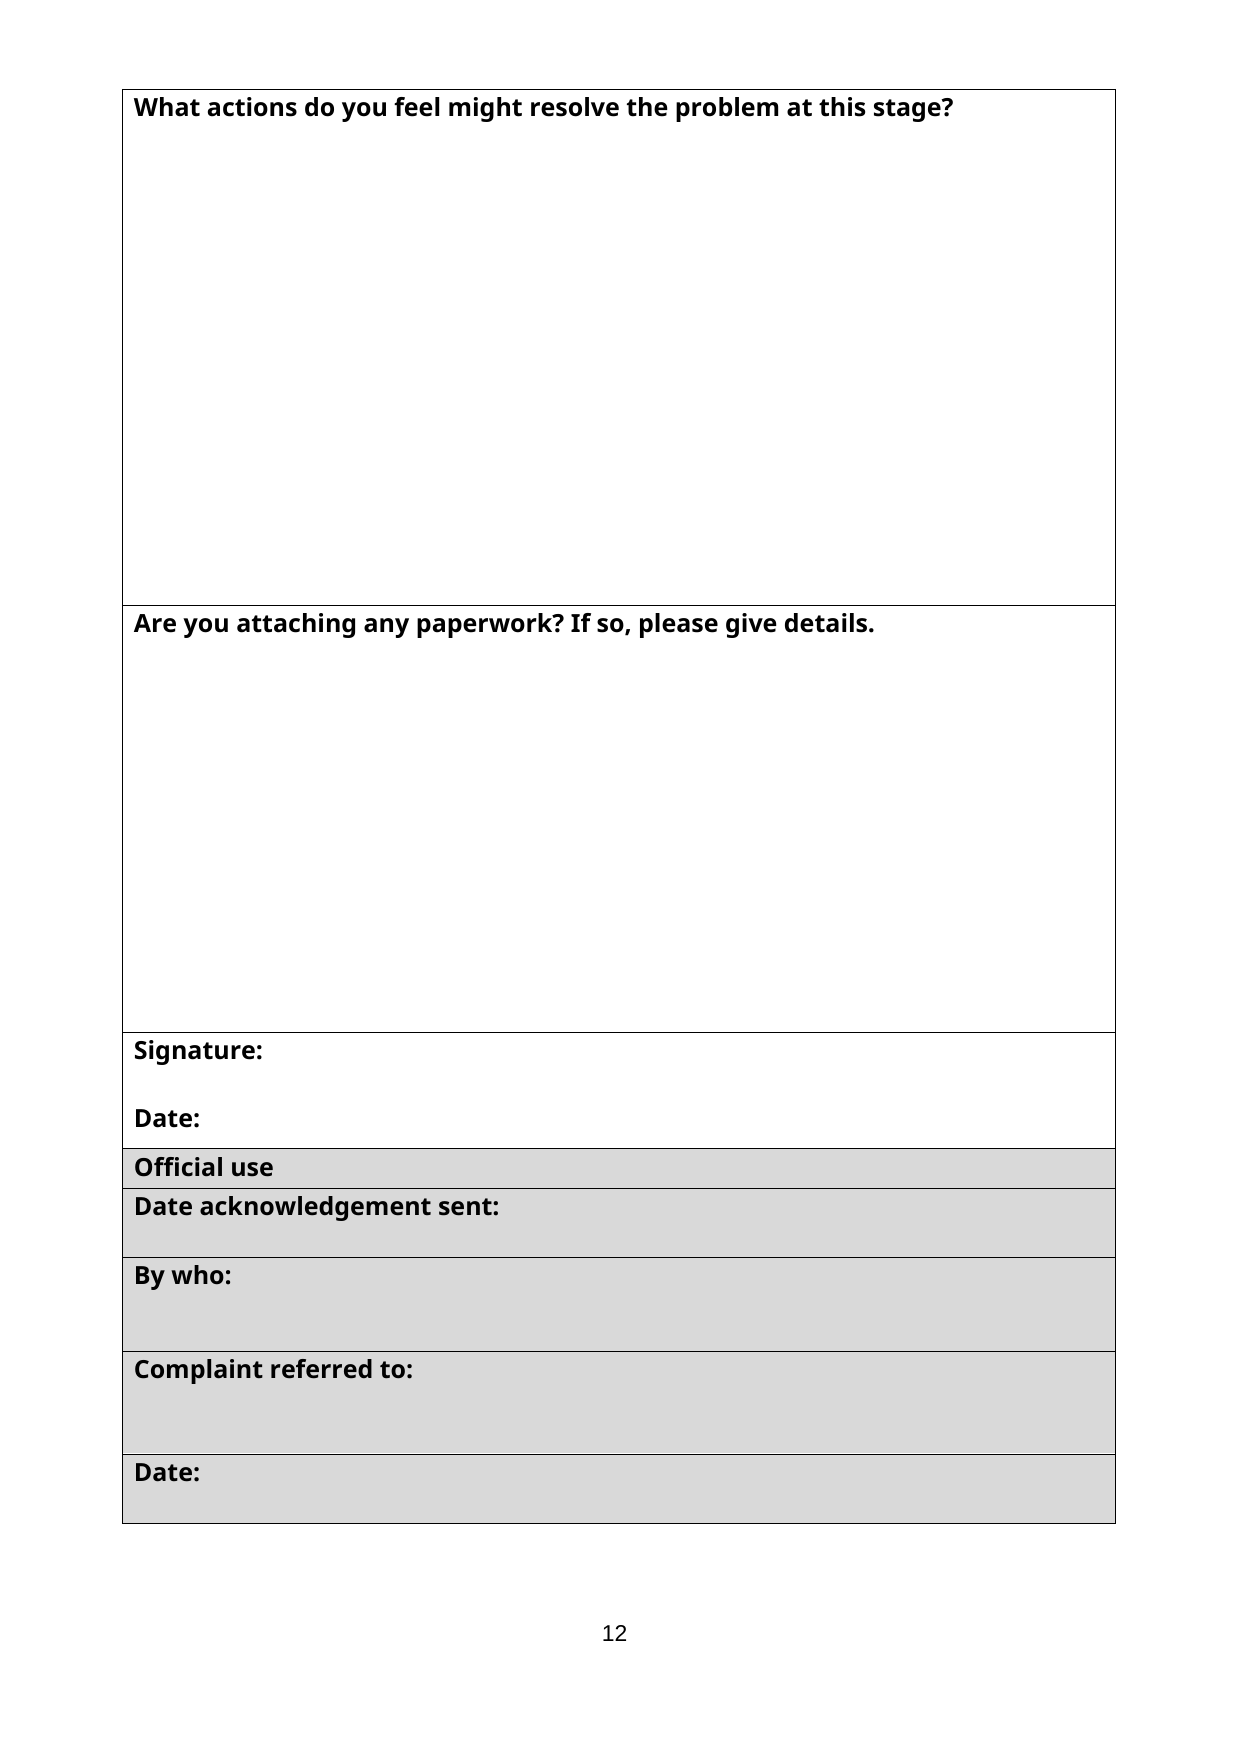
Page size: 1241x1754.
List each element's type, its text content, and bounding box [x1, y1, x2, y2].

table_cell Signature: Date: [123, 1033, 1115, 1148]
table_cell Date acknowledgement sent: [123, 1189, 1115, 1257]
table_cell What actions do you feel might resolve the problem at this stage? [123, 90, 1115, 604]
table_cell Official use [123, 1149, 1115, 1188]
table_cell Are you attaching any paperwork? If so, please give details. [123, 606, 1115, 1032]
table_cell Complaint referred to: [123, 1352, 1115, 1453]
table_cell By who: [123, 1258, 1115, 1351]
table_cell Date: [123, 1455, 1115, 1523]
